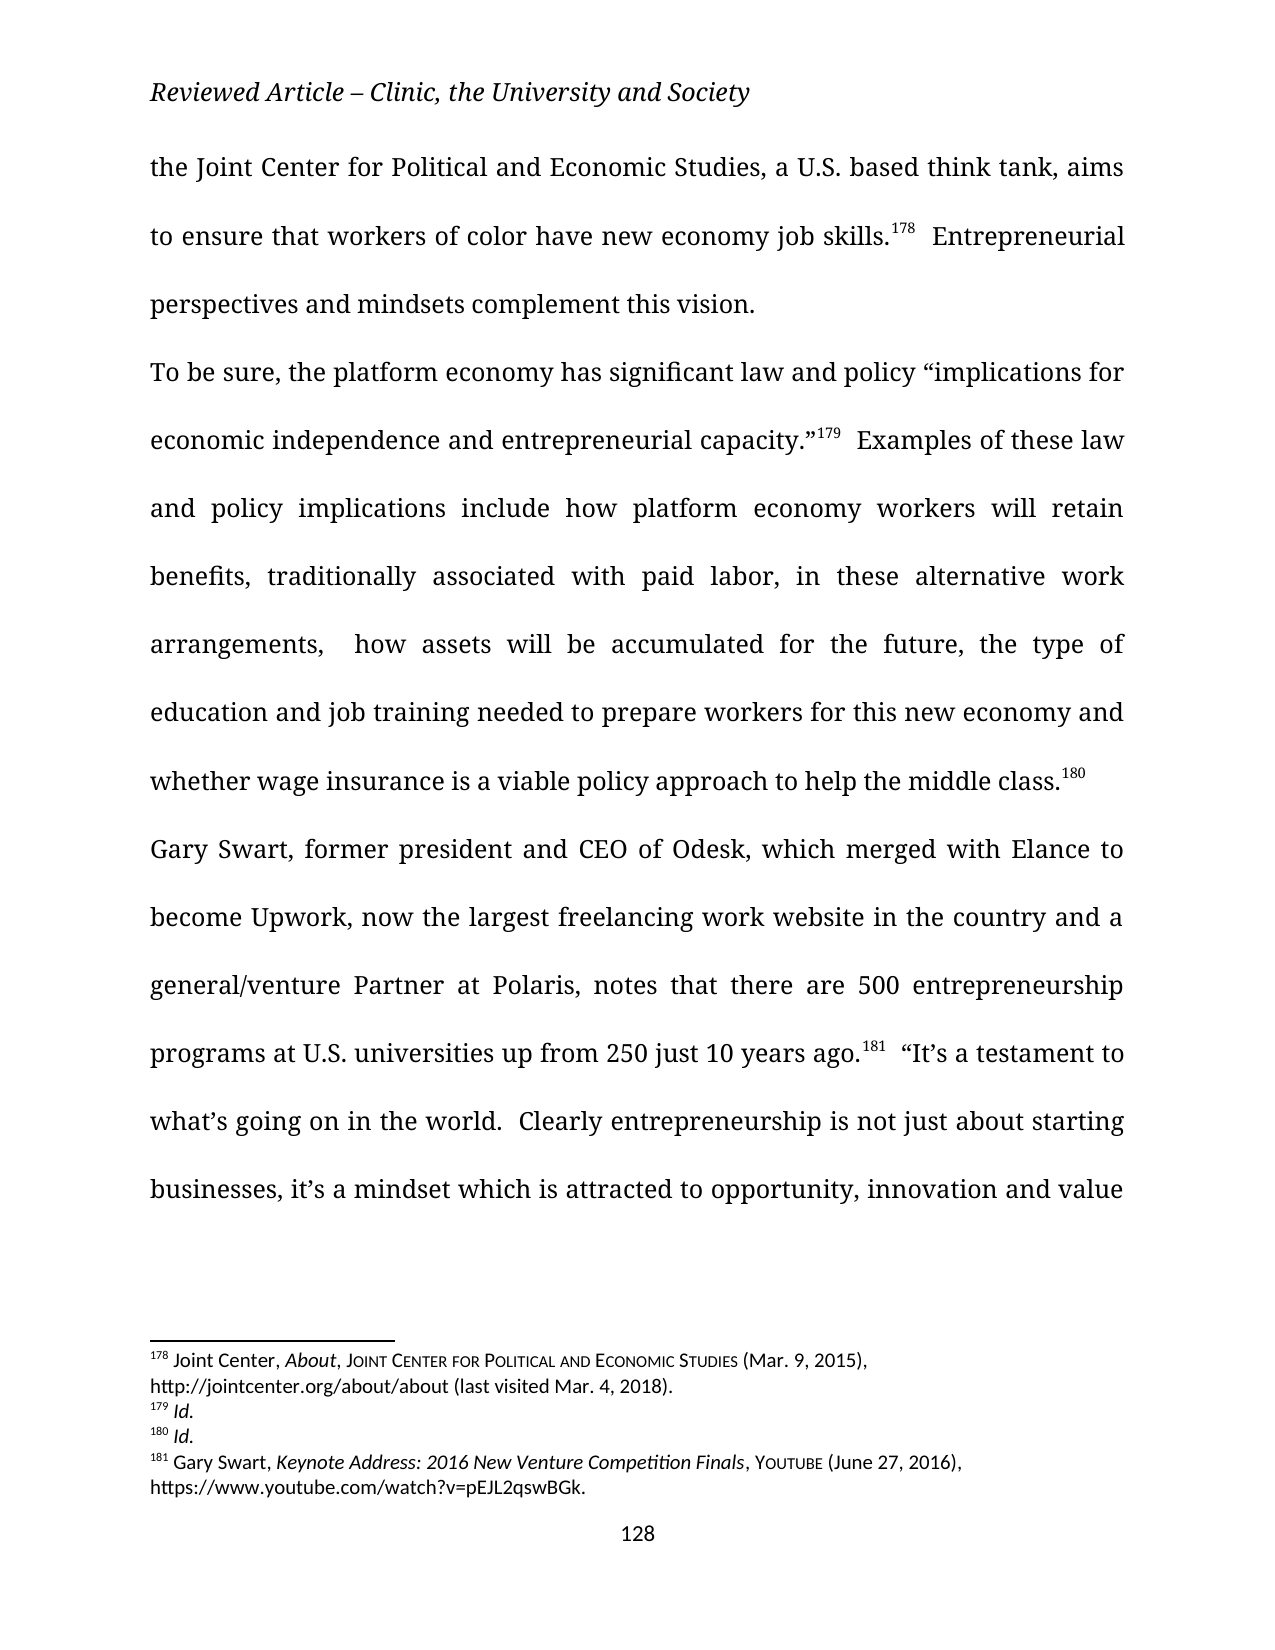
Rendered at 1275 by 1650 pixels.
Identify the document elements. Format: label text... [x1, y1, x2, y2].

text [150, 150, 1125, 320]
text To be sure, the platform economy has significant law and policy “implications for economic independence and entrepreneurial capacity.” Examples of these law and policy implications include how platform economy workers will retain benefits, traditionally associated with paid labor, in these alternative work arrangements, how assets will be accumulated for the future, the type of education and job training needed to prepare workers for this new economy and whether wage insurance is a viable policy approach to help the middle class. [150, 354, 1125, 797]
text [150, 831, 1125, 1206]
